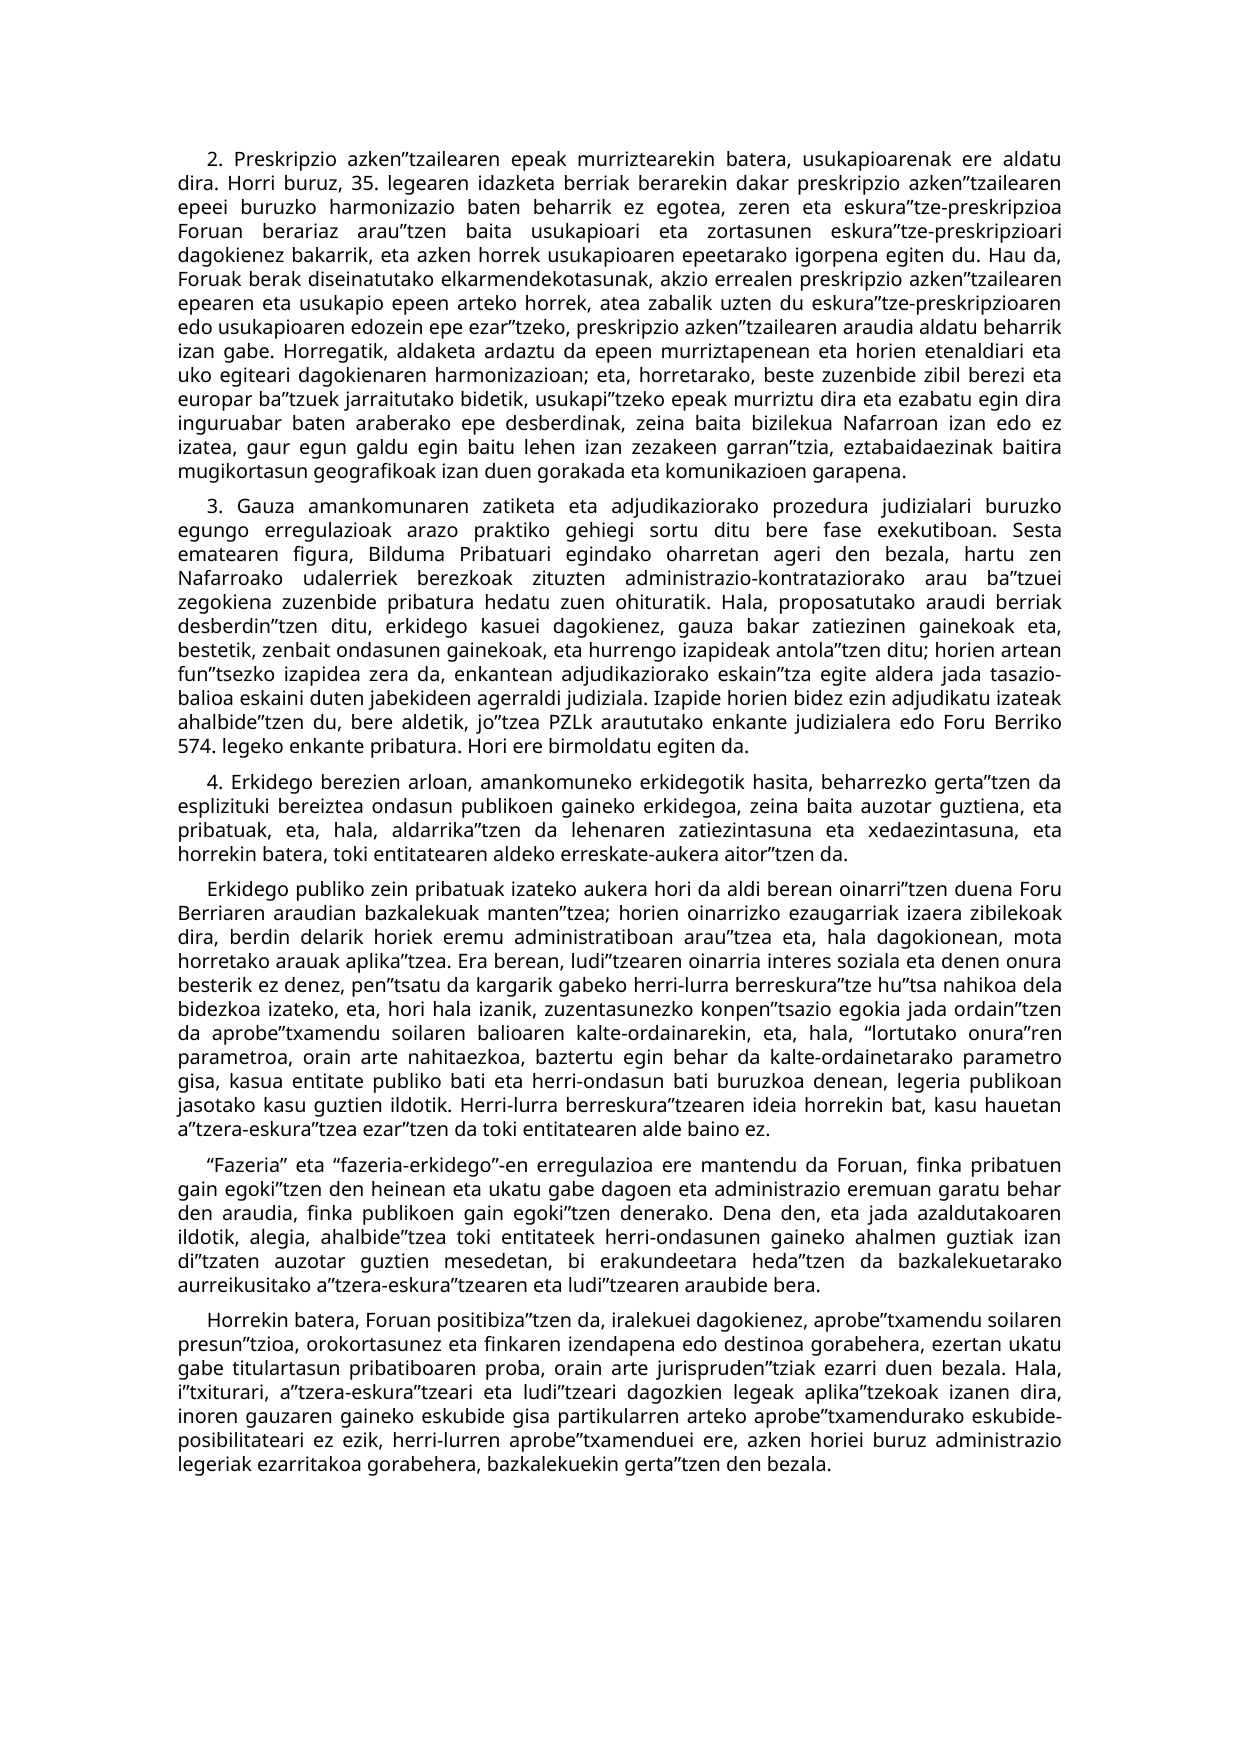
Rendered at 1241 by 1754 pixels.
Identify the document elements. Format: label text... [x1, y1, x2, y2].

text Horrekin batera, Foruan positibiza”tzen da, iralekuei dagokienez, aprobe”txamendu soilaren presun”tzioa, orokortasunez eta finkaren izendapena edo destinoa gorabehera, ezertan ukatu gabe titulartasun pribatiboaren proba, orain arte jurispruden”tziak ezarri duen bezala. Hala, i”txiturari, a”tzera-eskura”tzeari eta ludi”tzeari dagozkien legeak aplika”tzekoak izanen dira, inoren gauzaren gaineko eskubide gisa partikularren arteko aprobe”txamendurako eskubide-posibilitateari ez ezik, herri-lurren aprobe”txamenduei ere, azken horiei buruz administrazio legeriak ezarritakoa gorabehera, bazkalekuekin gerta”tzen den bezala. [177, 1308, 1063, 1476]
text 2. Preskripzio azken”tzailearen epeak murriztearekin batera, usukapioarenak ere aldatu dira. Horri buruz, 35. legearen idazketa berriak berarekin dakar preskripzio azken”tzailearen epeei buruzko harmonizazio baten beharrik ez egotea, zeren eta eskura”tze-preskripzioa Foruan berariaz arau”tzen baita usukapioari eta zortasunen eskura”tze-preskripzioari dagokienez bakarrik, eta azken horrek usukapioaren epeetarako igorpena egiten du. Hau da, Foruak berak diseinatutako elkarmendekotasunak, akzio errealen preskripzio azken”tzailearen epearen eta usukapio epeen arteko horrek, atea zabalik uzten du eskura”tze-preskripzioaren edo usukapioaren edozein epe ezar”tzeko, preskripzio azken”tzailearen araudia aldatu beharrik izan gabe. Horregatik, aldaketa ardaztu da epeen murriztapenean eta horien etenaldiari eta uko egiteari dagokienaren harmonizazioan; eta, horretarako, beste zuzenbide zibil berezi eta europar ba”tzuek jarraitutako bidetik, usukapi”tzeko epeak murriztu dira eta ezabatu egin dira inguruabar baten araberako epe desberdinak, zeina baita bizilekua Nafarroan izan edo ez izatea, gaur egun galdu egin baitu lehen izan zezakeen garran”tzia, eztabaidaezinak baitira mugikortasun geografikoak izan duen gorakada eta komunikazioen garapena. [177, 148, 1063, 483]
text Erkidego publiko zein pribatuak izateko aukera hori da aldi berean oinarri”tzen duena Foru Berriaren araudian bazkalekuak manten”tzea; horien oinarrizko ezaugarriak izaera zibilekoak dira, berdin delarik horiek eremu administratiboan arau”tzea eta, hala dagokionean, mota horretako arauak aplika”tzea. Era berean, ludi”tzearen oinarria interes soziala eta denen onura besterik ez denez, pen”tsatu da kargarik gabeko herri-lurra berreskura”tze hu”tsa nahikoa dela bidezkoa izateko, eta, hori hala izanik, zuzentasunezko konpen”tsazio egokia jada ordain”tzen da aprobe”txamendu soilaren balioaren kalte-ordainarekin, eta, hala, “lortutako onura”ren parametroa, orain arte nahitaezkoa, baztertu egin behar da kalte-ordainetarako parametro gisa, kasua entitate publiko bati eta herri-ondasun bati buruzkoa denean, legeria publikoan jasotako kasu guztien ildotik. Herri-lurra berreskura”tzearen ideia horrekin bat, kasu hauetan a”tzera-eskura”tzea ezar”tzen da toki entitatearen alde baino ez. [177, 878, 1063, 1141]
text 3. Gauza amankomunaren zatiketa eta adjudikaziorako prozedura judizialari buruzko egungo erregulazioak arazo praktiko gehiegi sortu ditu bere fase exekutiboan. Sesta ematearen figura, Bilduma Pribatuari egindako oharretan ageri den bezala, hartu zen Nafarroako udalerriek berezkoak zituzten administrazio-kontrataziorako arau ba”tzuei zegokiena zuzenbide pribatura hedatu zuen ohituratik. Hala, proposatutako araudi berriak desberdin”tzen ditu, erkidego kasuei dagokienez, gauza bakar zatiezinen gainekoak eta, bestetik, zenbait ondasunen gainekoak, eta hurrengo izapideak antola”tzen ditu; horien artean fun”tsezko izapidea zera da, enkantean adjudikaziorako eskain”tza egite aldera jada tasazio-balioa eskaini duten jabekideen agerraldi judiziala. Izapide horien bidez ezin adjudikatu izateak ahalbide”tzen du, bere aldetik, jo”tzea PZLk araututako enkante judizialera edo Foru Berriko 574. legeko enkante pribatura. Hori ere birmoldatu egiten da. [177, 495, 1063, 758]
text “Fazeria” eta “fazeria-erkidego”-en erregulazioa ere mantendu da Foruan, finka pribatuen gain egoki”tzen den heinean eta ukatu gabe dagoen eta administrazio eremuan garatu behar den araudia, finka publikoen gain egoki”tzen denerako. Dena den, eta jada azaldutakoaren ildotik, alegia, ahalbide”tzea toki entitateek herri-ondasunen gaineko ahalmen guztiak izan di”tzaten auzotar guztien mesedetan, bi erakundeetara heda”tzen da bazkalekuetarako aurreikusitako a”tzera-eskura”tzearen eta ludi”tzearen araubide bera. [177, 1153, 1063, 1297]
text 4. Erkidego berezien arloan, amankomuneko erkidegotik hasita, beharrezko gerta”tzen da esplizituki bereiztea ondasun publikoen gaineko erkidegoa, zeina baita auzotar guztiena, eta pribatuak, eta, hala, aldarrika”tzen da lehenaren zatiezintasuna eta xedaezintasuna, eta horrekin batera, toki entitatearen aldeko erreskate-aukera aitor”tzen da. [177, 770, 1063, 866]
